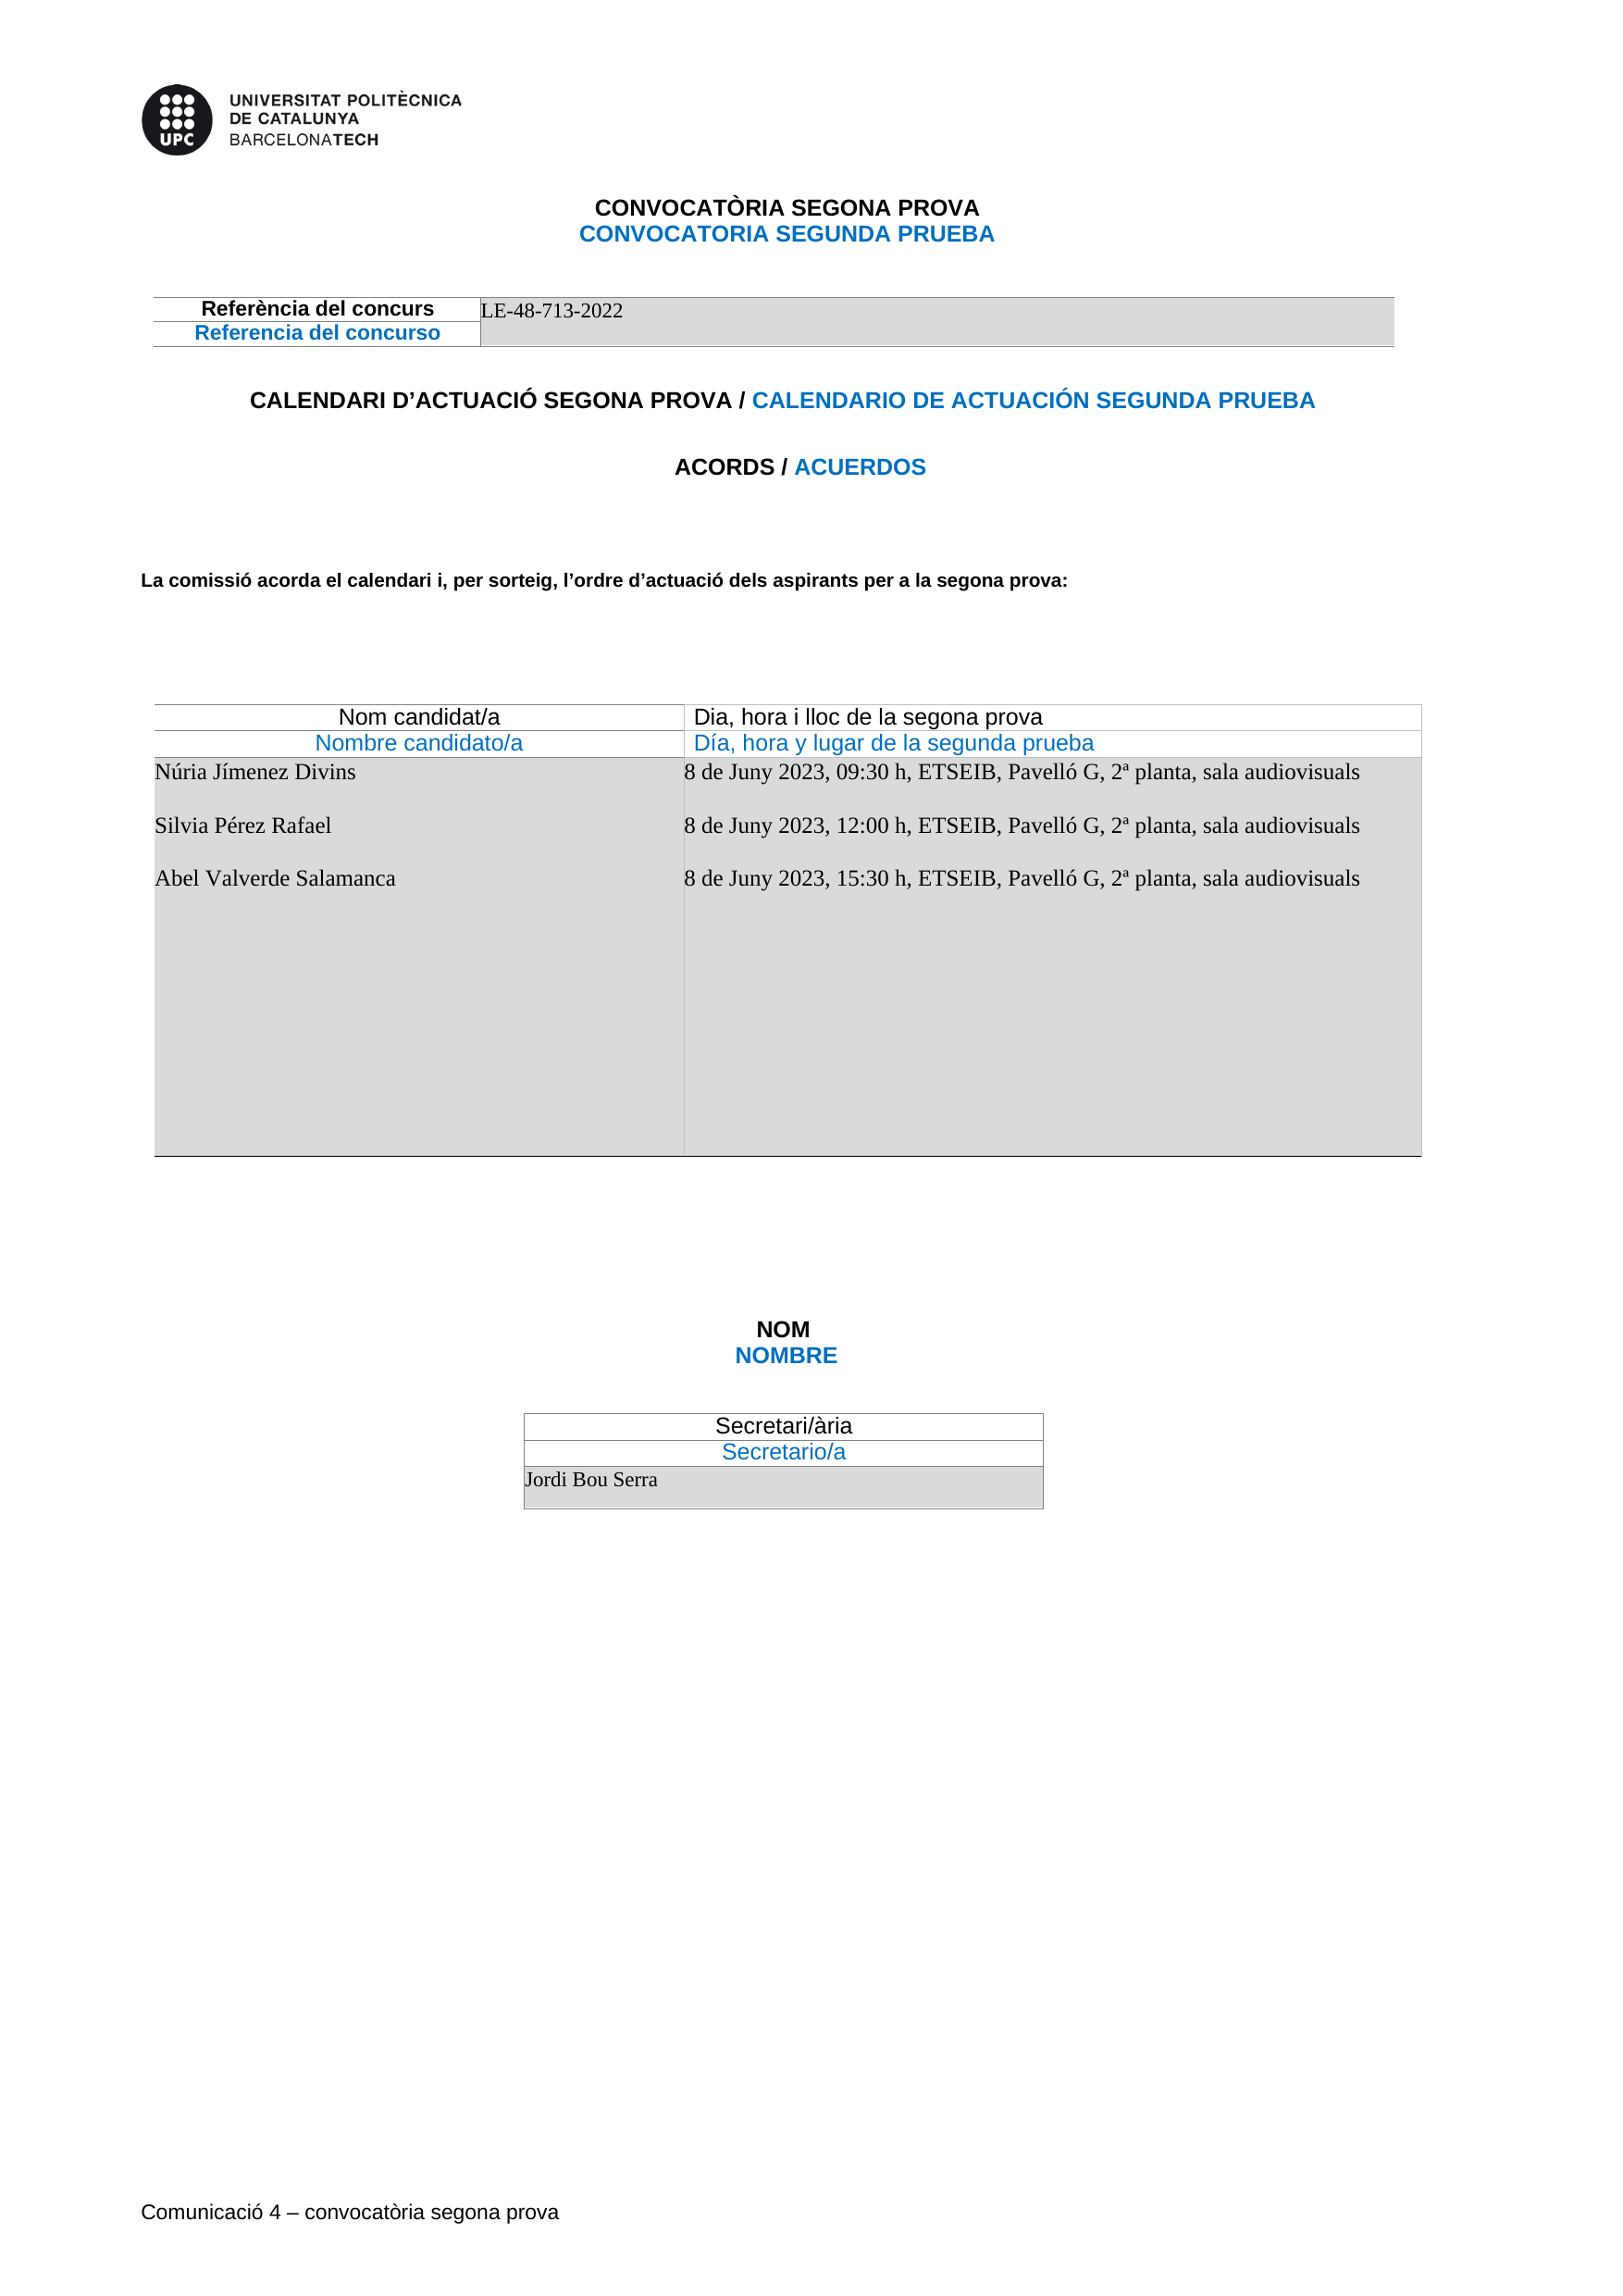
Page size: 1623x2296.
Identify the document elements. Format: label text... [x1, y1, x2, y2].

table_header Secretari/ària [525, 1414, 1043, 1440]
table_header Referència del concurs [154, 298, 480, 321]
text La comissió acorda el calendari i, per sorteig, l’ordre d’actuació dels aspirants per a la segona prova: [141, 569, 1432, 591]
table_cell Nombre candidato/a [155, 731, 684, 757]
table_cell Referencia del concurso [154, 322, 480, 345]
table_cell Secretario/a [525, 1441, 1043, 1466]
table_cell Jordi Bou Serra [525, 1467, 1043, 1508]
table_header Nom candidat/a [155, 705, 684, 730]
table_cell 8 de Juny 2023, 09:30 h, ETSEIB, Pavelló G, 2ª planta, sala audiovisuals 8 de Juny 2023, 12:00 h, ETSEIB, Pavelló G, 2ª planta, sala audiovisuals 8 de Juny 2023, 15:30 h, ETSEIB, Pavelló G, 2ª planta, sala audiovisuals [685, 758, 1421, 1156]
subtitle CONVOCATORIA SEGUNDA PRUEBA [349, 221, 1225, 247]
text NOM NOMBRE [141, 1316, 1432, 1369]
table_header Dia, hora i lloc de la segona prova [685, 705, 1421, 730]
table_cell Día, hora y lugar de la segunda prueba [685, 731, 1421, 757]
picture [142, 84, 462, 155]
subtitle CALENDARI D’ACTUACIÓ SEGONA PROVA / CALENDARIO DE ACTUACIÓN SEGUNDA PRUEBA [141, 387, 1425, 414]
text CONVOCATÒRIA SEGONA PROVA [142, 194, 1432, 221]
subtitle ACORDS / ACUERDOS [360, 453, 1241, 480]
table_header LE-48-713-2022 [481, 298, 1394, 345]
table_cell Núria Jímenez Divins Silvia Pérez Rafael Abel Valverde Salamanca [155, 758, 684, 1156]
